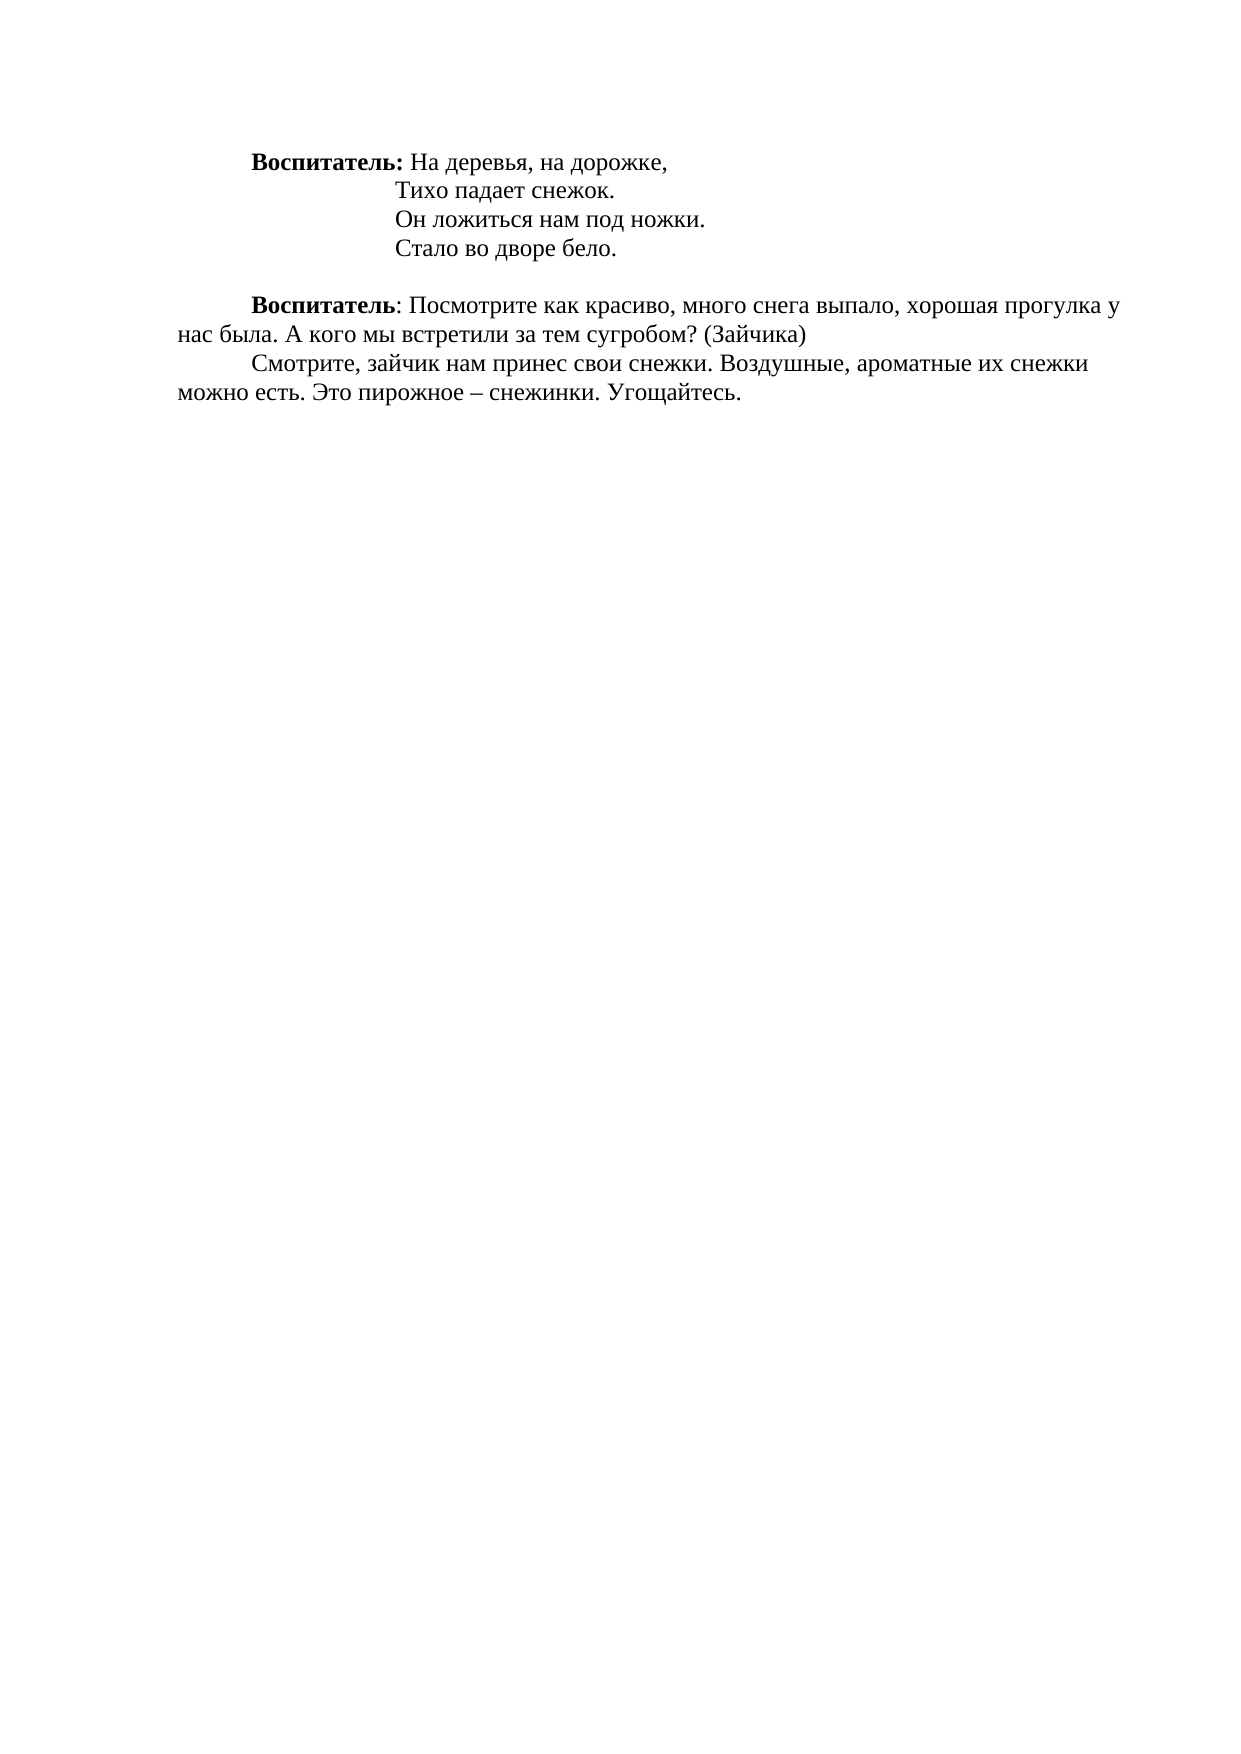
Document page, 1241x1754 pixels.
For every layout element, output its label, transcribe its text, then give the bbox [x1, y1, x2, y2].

text Тихо падает снежок. [177, 176, 1152, 204]
text Воспитатель: Посмотрите как красиво, много снега выпало, хорошая прогулка у нас была. А кого мы встретили за тем сугробом? (Зайчика) [177, 291, 1152, 348]
text Стало во дворе бело. [177, 233, 1152, 262]
text Смотрите, зайчик нам принес свои снежки. Воздушные, ароматные их снежки можно есть. Это пирожное – снежинки. Угощайтесь. [177, 348, 1152, 406]
text Он ложиться нам под ножки. [177, 204, 1152, 233]
text Воспитатель: На деревья, на дорожке, [177, 147, 1152, 176]
